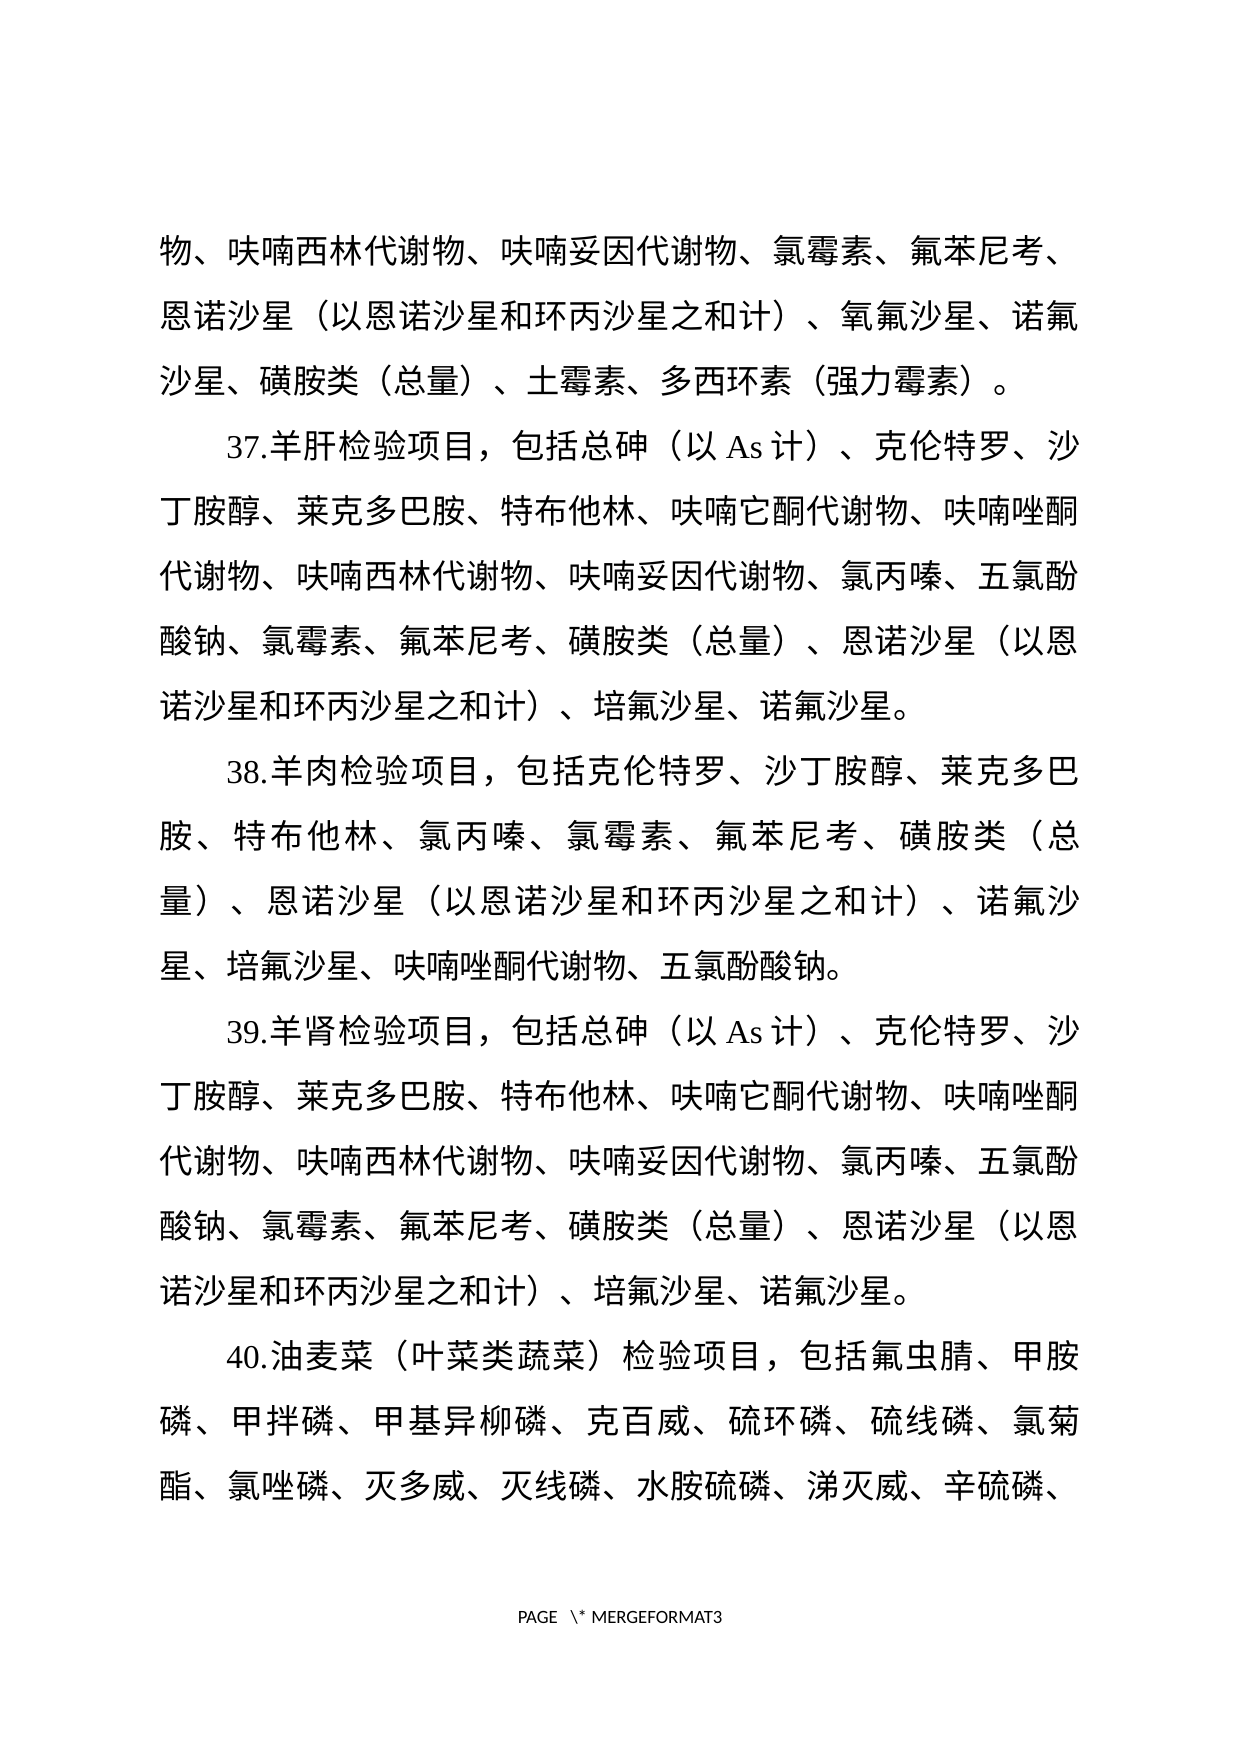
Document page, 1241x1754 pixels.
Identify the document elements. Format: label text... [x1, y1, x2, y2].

text 37.羊肝检验项目，包括总砷（以As计）、克伦特罗、沙丁胺醇、莱克多巴胺、特布他林、呋喃它酮代谢物、呋喃唑酮代谢物、呋喃西林代谢物、呋喃妥因代谢物、氯丙嗪、五氯酚酸钠、氯霉素、氟苯尼考、磺胺类（总量）、恩诺沙星（以恩诺沙星和环丙沙星之和计）、培氟沙星、诺氟沙星。 [159, 412, 1081, 737]
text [159, 217, 1081, 412]
text 38.羊肉检验项目，包括克伦特罗、沙丁胺醇、莱克多巴胺、特布他林、氯丙嗪、氯霉素、氟苯尼考、磺胺类（总量）、恩诺沙星（以恩诺沙星和环丙沙星之和计）、诺氟沙星、培氟沙星、呋喃唑酮代谢物、五氯酚酸钠。 [159, 737, 1081, 997]
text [159, 1322, 1081, 1517]
text 39.羊肾检验项目，包括总砷（以As计）、克伦特罗、沙丁胺醇、莱克多巴胺、特布他林、呋喃它酮代谢物、呋喃唑酮代谢物、呋喃西林代谢物、呋喃妥因代谢物、氯丙嗪、五氯酚酸钠、氯霉素、氟苯尼考、磺胺类（总量）、恩诺沙星（以恩诺沙星和环丙沙星之和计）、培氟沙星、诺氟沙星。 [159, 997, 1081, 1322]
